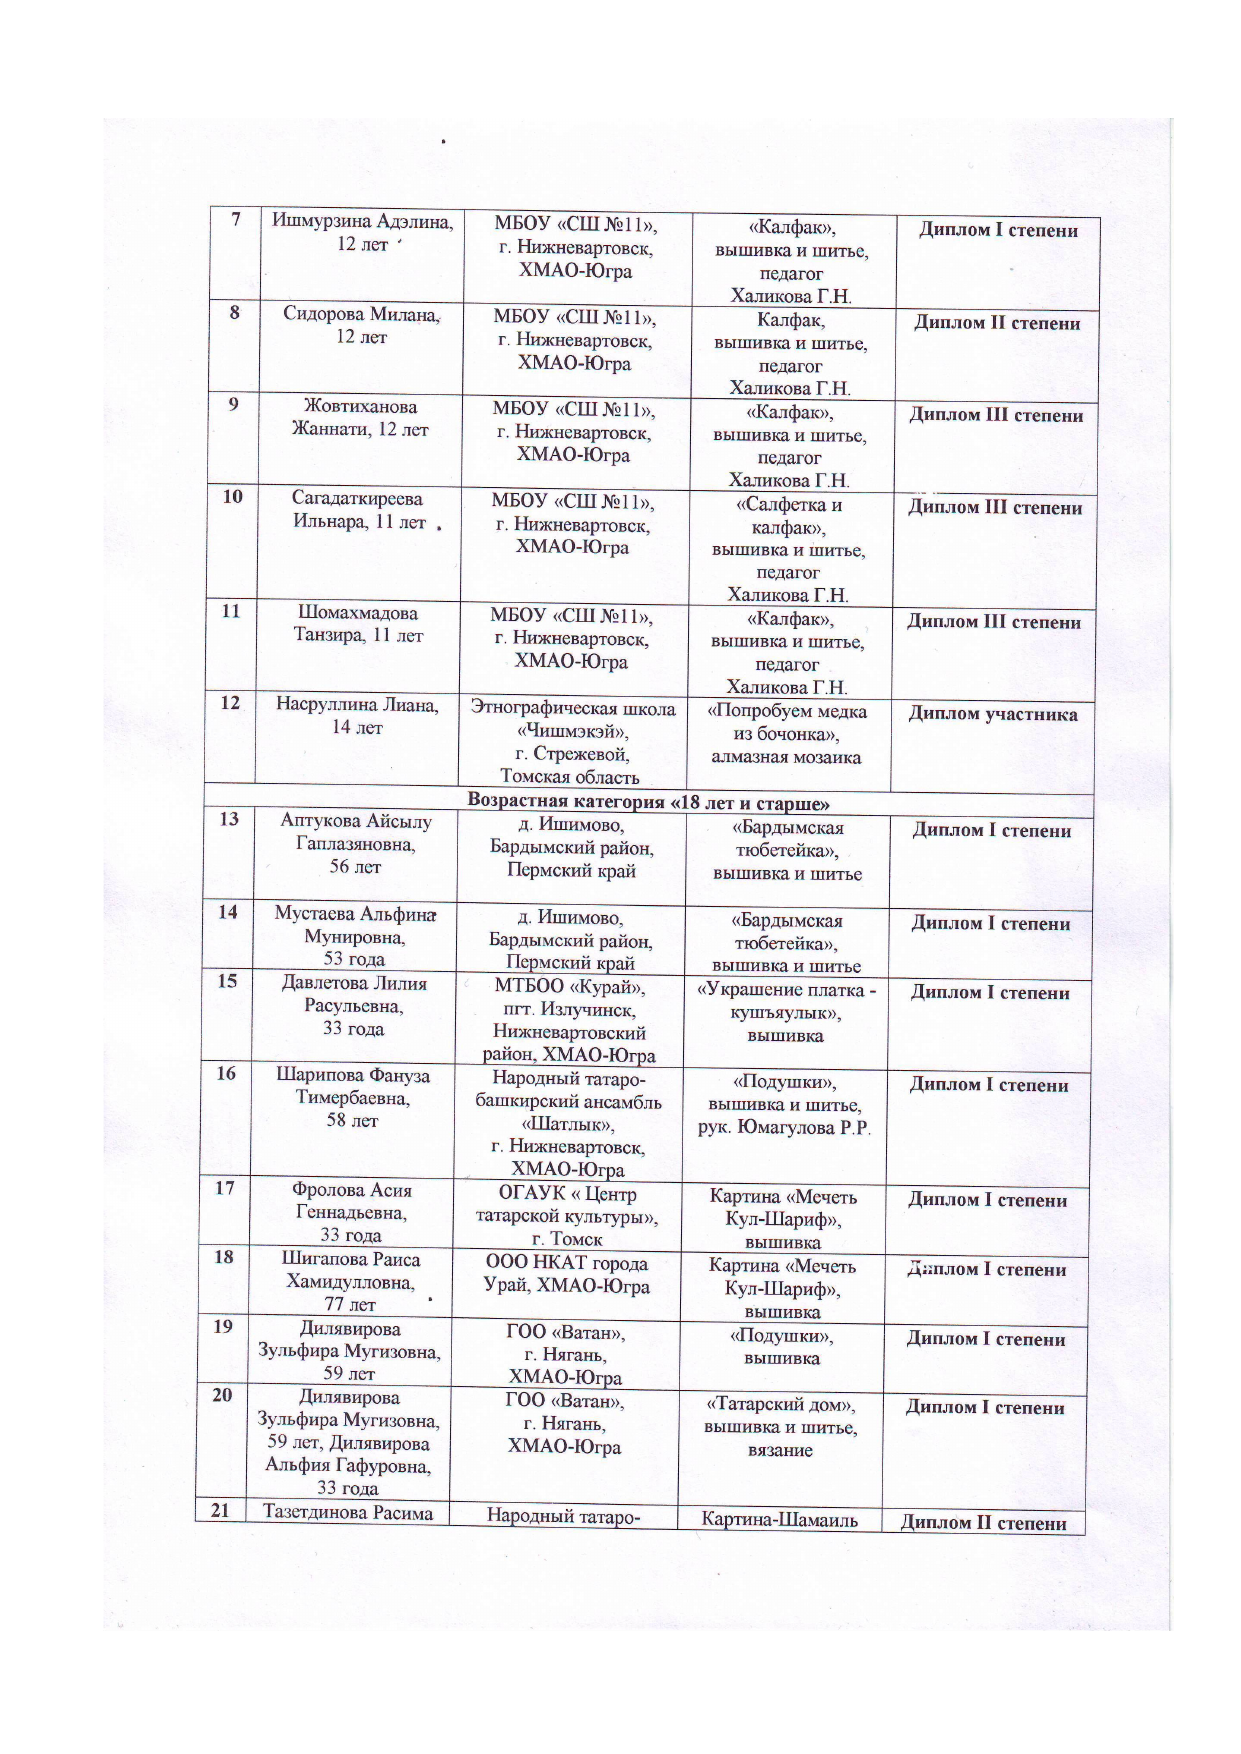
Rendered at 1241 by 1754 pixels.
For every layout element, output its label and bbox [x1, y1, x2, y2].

picture [103, 118, 1174, 1631]
